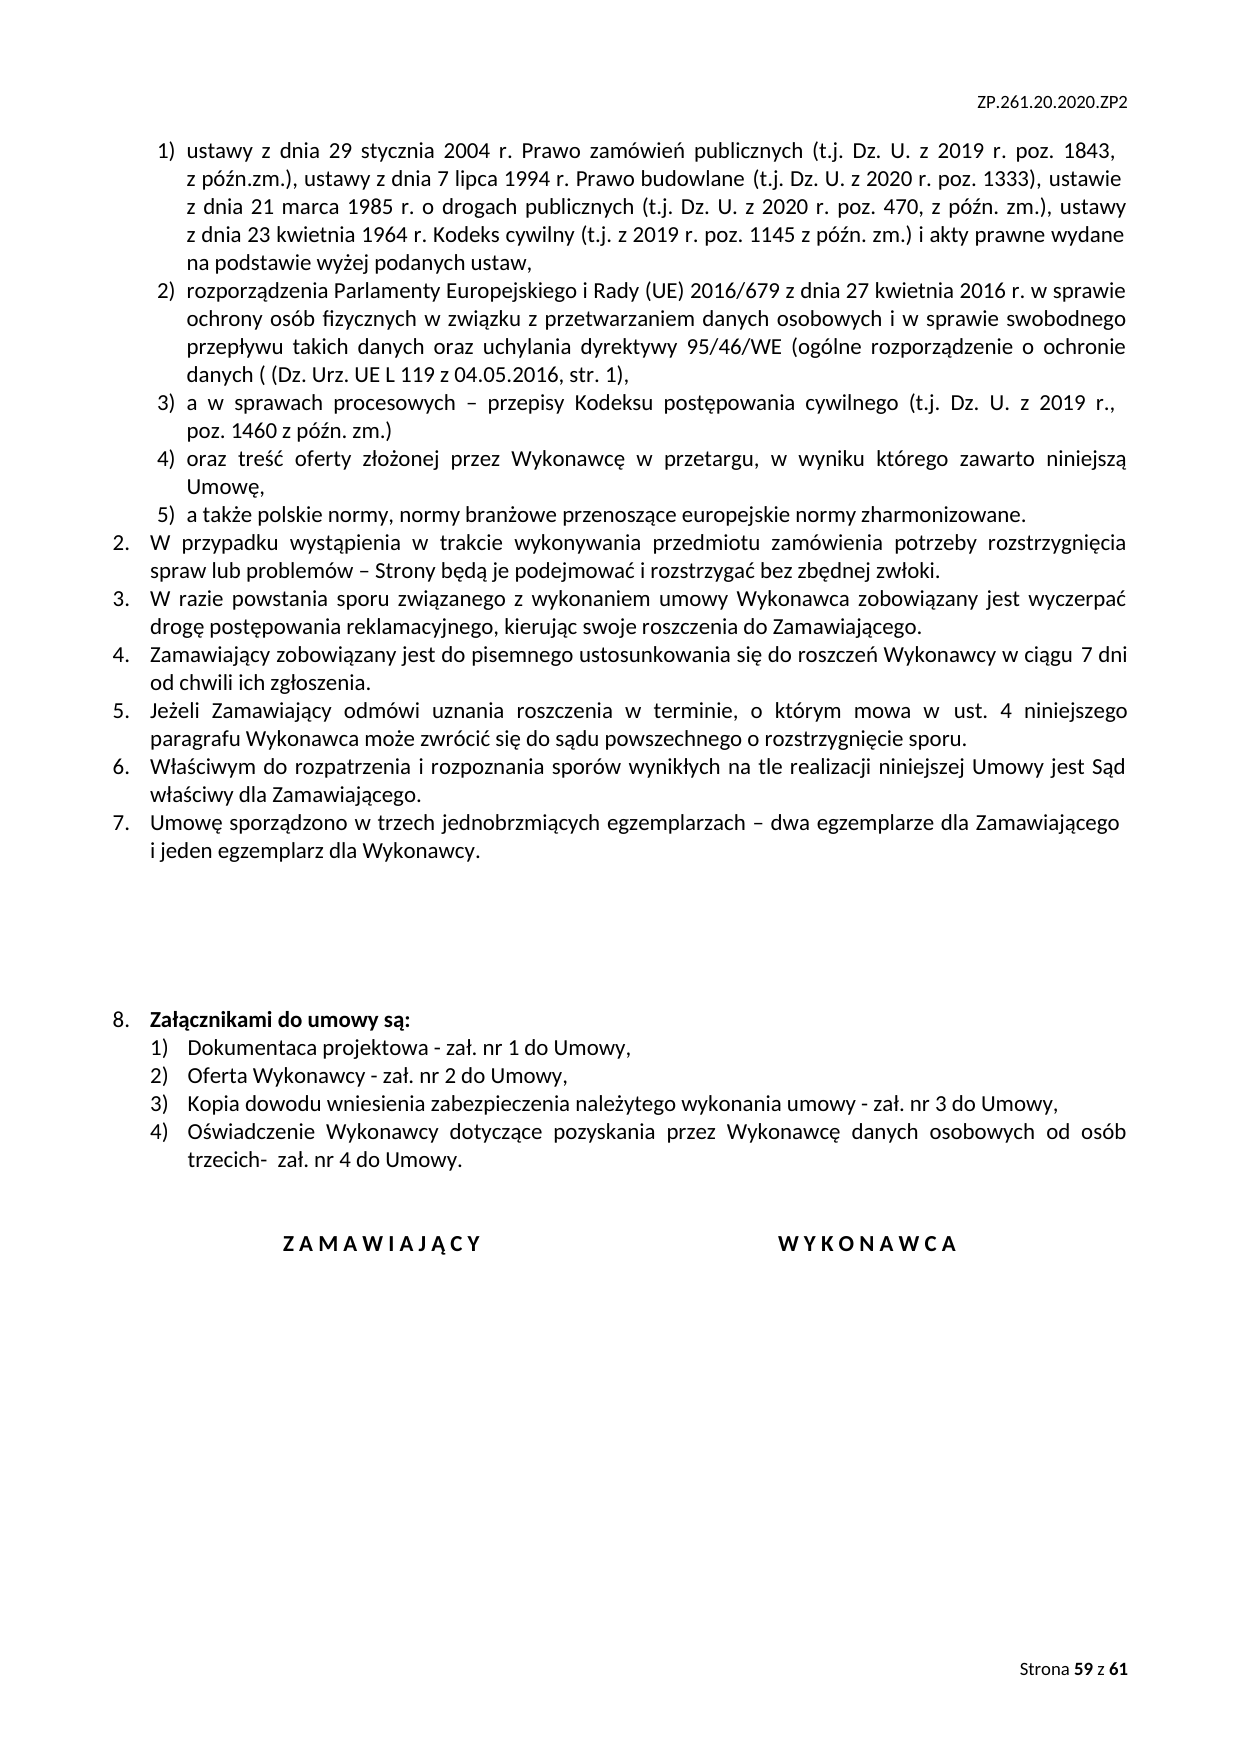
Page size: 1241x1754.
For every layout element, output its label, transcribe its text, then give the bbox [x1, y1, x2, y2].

list W przypadku wystąpienia w trakcie wykonywania przedmiotu zamówienia potrzeby rozstrzygnięcia spraw lub problemów – Strony będą je podejmować i rozstrzygać bez zbędnej zwłoki. [112, 528, 1128, 584]
list a w sprawach procesowych – przepisy Kodeksu postępowania cywilnego (t.j. Dz. U. z 2019 r., poz. 1460 z późn. zm.) [157, 388, 1128, 444]
list Kopia dowodu wniesienia zabezpieczenia należytego wykonania umowy - zał. nr 3 do Umowy, [150, 1089, 1128, 1117]
list Oferta Wykonawcy - zał. nr 2 do Umowy, [150, 1061, 1128, 1089]
list oraz treść oferty złożonej przez Wykonawcę w przetargu, w wyniku którego zawarto niniejszą Umowę, [157, 444, 1128, 500]
list Załącznikami do umowy są: [112, 1005, 1128, 1033]
list a także polskie normy, normy branżowe przenoszące europejskie normy zharmonizowane. [157, 500, 1128, 528]
list ustawy z dnia 29 stycznia 2004 r. Prawo zamówień publicznych (t.j. Dz. U. z 2019 r. poz. 1843, z późn.zm.), ustawy z dnia 7 lipca 1994 r. Prawo budowlane (t.j. Dz. U. z 2020 r. poz. 1333), ustawie z dnia 21 marca 1985 r. o drogach publicznych (t.j. Dz. U. z 2020 r. poz. 470, z późn. zm.), ustawy z dnia 23 kwietnia 1964 r. Kodeks cywilny (t.j. z 2019 r. poz. 1145 z późn. zm.) i akty prawne wydane na podstawie wyżej podanych ustaw, [157, 136, 1128, 276]
list Jeżeli Zamawiający odmówi uznania roszczenia w terminie, o którym mowa w ust. 4 niniejszego paragrafu Wykonawca może zwrócić się do sądu powszechnego o rozstrzygnięcie sporu. [112, 696, 1128, 752]
list W razie powstania sporu związanego z wykonaniem umowy Wykonawca zobowiązany jest wyczerpać drogę postępowania reklamacyjnego, kierując swoje roszczenia do Zamawiającego. [112, 584, 1128, 640]
list Dokumentaca projektowa - zał. nr 1 do Umowy, [150, 1033, 1128, 1061]
list Oświadczenie Wykonawcy dotyczące pozyskania przez Wykonawcę danych osobowych od osób trzecich- zał. nr 4 do Umowy. [150, 1117, 1128, 1173]
text Z A M A W I A J Ą C Y W Y K O N A W C A [112, 1229, 1128, 1257]
list Zamawiający zobowiązany jest do pisemnego ustosunkowania się do roszczeń Wykonawcy w ciągu 7 dni od chwili ich zgłoszenia. [112, 640, 1128, 696]
list Umowę sporządzono w trzech jednobrzmiących egzemplarzach – dwa egzemplarze dla Zamawiającego i jeden egzemplarz dla Wykonawcy. [112, 808, 1128, 864]
list rozporządzenia Parlamenty Europejskiego i Rady (UE) 2016/679 z dnia 27 kwietnia 2016 r. w sprawie ochrony osób fizycznych w związku z przetwarzaniem danych osobowych i w sprawie swobodnego przepływu takich danych oraz uchylania dyrektywy 95/46/WE (ogólne rozporządzenie o ochronie danych ( (Dz. Urz. UE L 119 z 04.05.2016, str. 1), [157, 276, 1128, 388]
list Właściwym do rozpatrzenia i rozpoznania sporów wynikłych na tle realizacji niniejszej Umowy jest Sąd właściwy dla Zamawiającego. [112, 752, 1128, 808]
